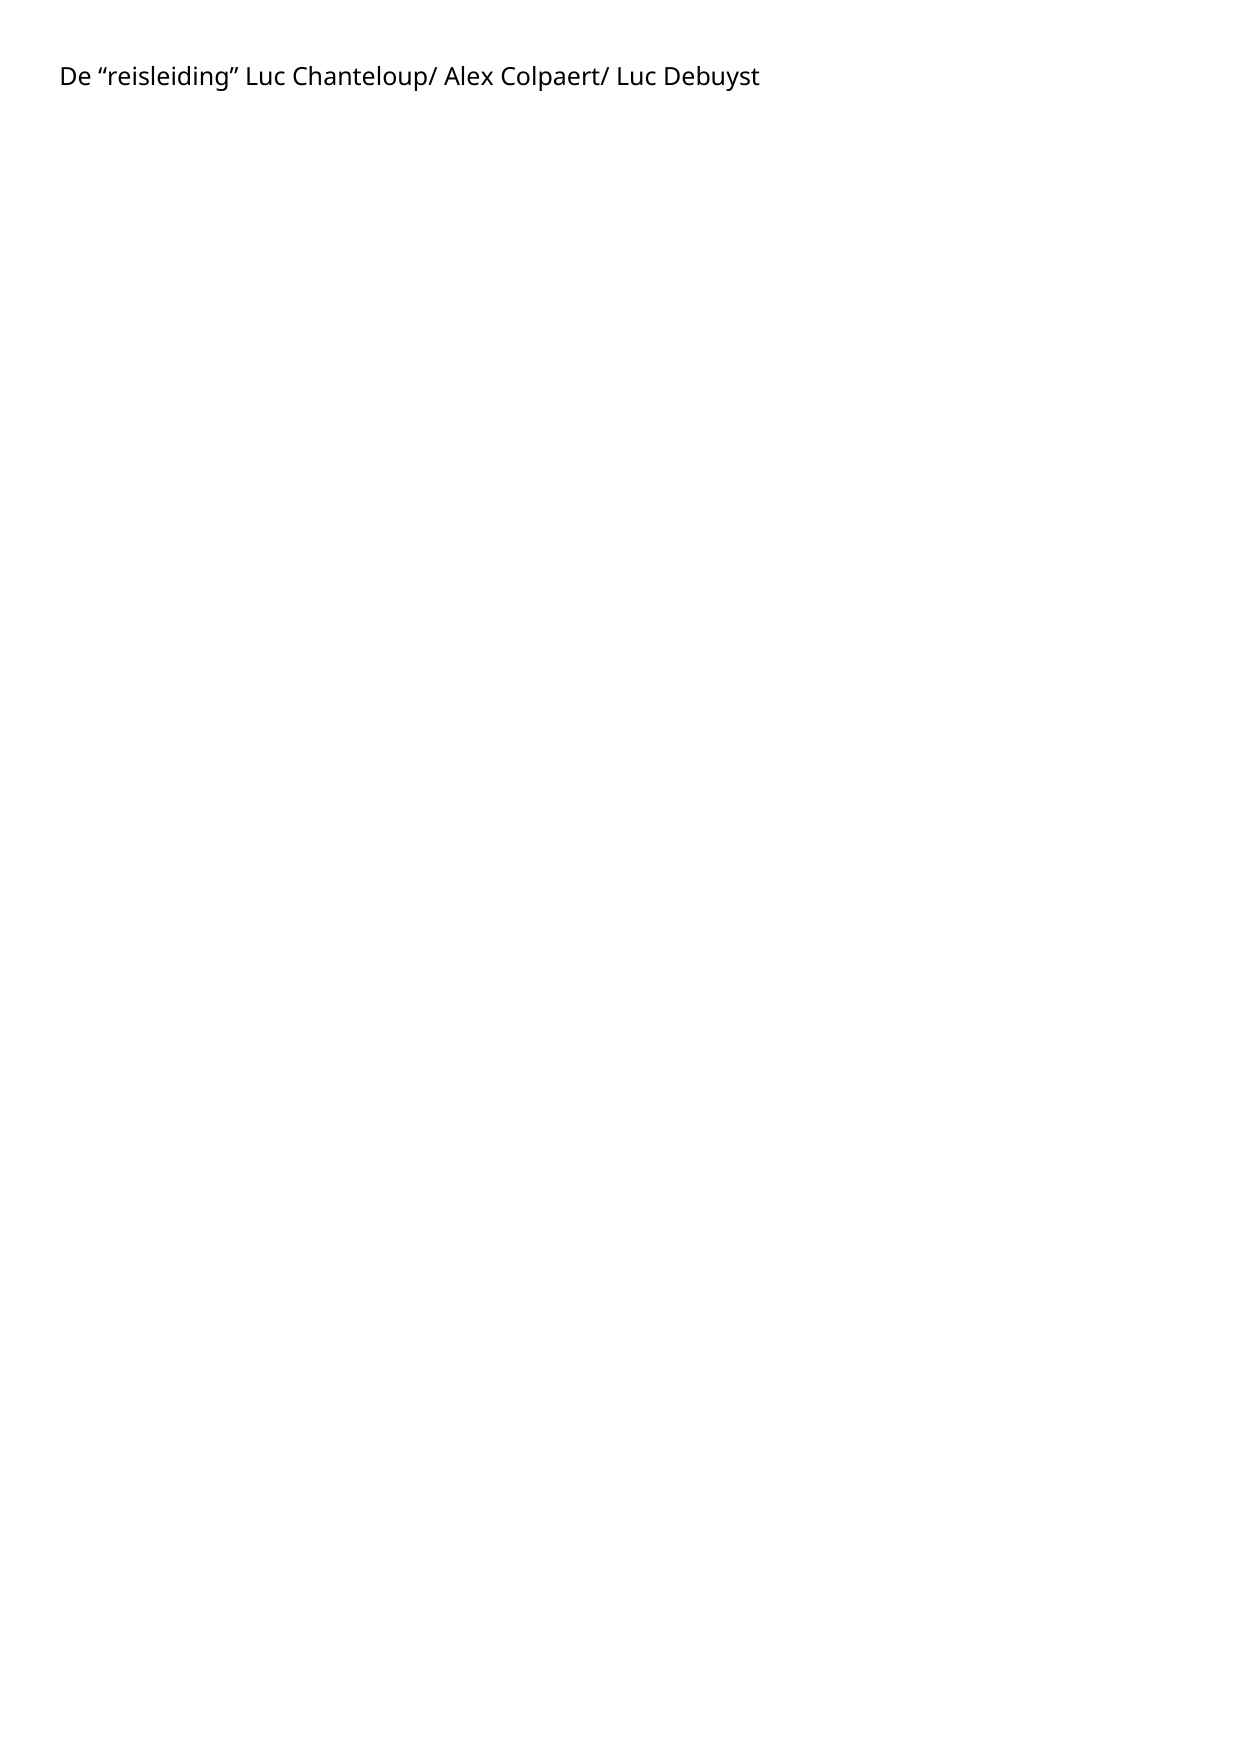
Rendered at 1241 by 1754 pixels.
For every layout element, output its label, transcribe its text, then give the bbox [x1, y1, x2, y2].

text De “reisleiding” Luc Chanteloup/ Alex Colpaert/ Luc Debuyst [59, 59, 1181, 93]
